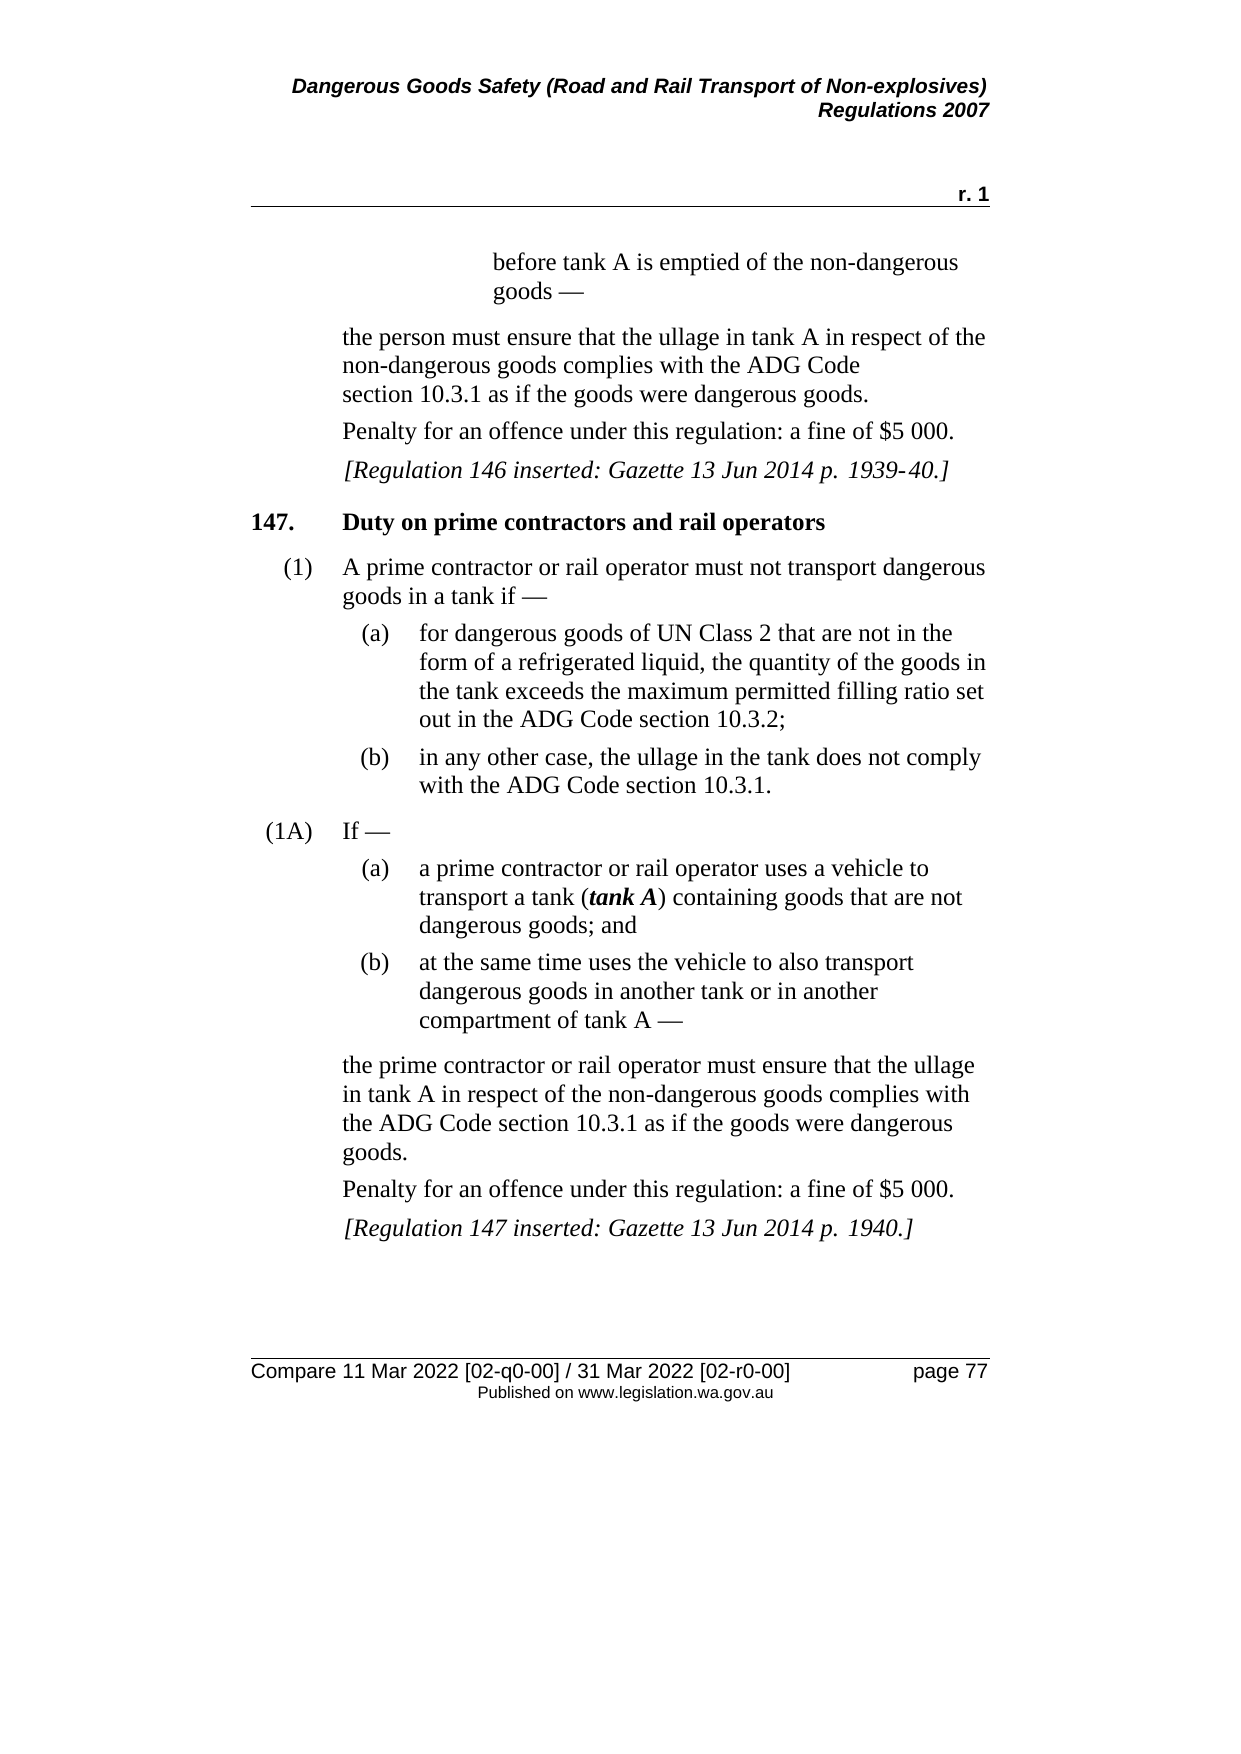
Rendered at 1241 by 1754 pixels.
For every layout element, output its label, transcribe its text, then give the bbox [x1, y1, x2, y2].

text [Regulation 146 inserted: Gazette 13 Jun 2014 p. 1939-40.] [251, 455, 990, 484]
text Penalty for an offence under this regulation: a fine of $5 000. [251, 416, 990, 445]
text Penalty for an offence under this regulation: a fine of $5 000. [251, 1174, 990, 1202]
text (a) for dangerous goods of UN Class 2 that are not in the form of a refrigerated liquid, the quantity of the goods in the tank exceeds the maximum permitted filling ratio set out in the ADG Code section 10.3.2; [251, 618, 990, 733]
subtitle 147. Duty on prime contractors and rail operators [251, 507, 990, 536]
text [251, 247, 990, 305]
text the prime contractor or rail operator must ensure that the ullage in tank A in respect of the non-dangerous goods complies with the ADG Code section 10.3.1 as if the goods were dangerous goods. [251, 1050, 990, 1165]
text (b) at the same time uses the vehicle to also transport dangerous goods in another tank or in another compartment of tank A — [251, 947, 990, 1034]
text [Regulation 147 inserted: Gazette 13 Jun 2014 p. 1940.] [251, 1213, 990, 1242]
text (b) in any other case, the ullage in the tank does not comply with the ADG Code section 10.3.1. [251, 742, 990, 799]
text the person must ensure that the ullage in tank A in respect of the non-dangerous goods complies with the ADG Code section 10.3.1 as if the goods were dangerous goods. [251, 322, 990, 408]
text (1A) If — [251, 816, 990, 844]
text (a) a prime contractor or rail operator uses a vehicle to transport a tank (tank A) containing goods that are not dangerous goods; and [251, 853, 990, 939]
text (1) A prime contractor or rail operator must not transport dangerous goods in a tank if — [251, 552, 990, 610]
